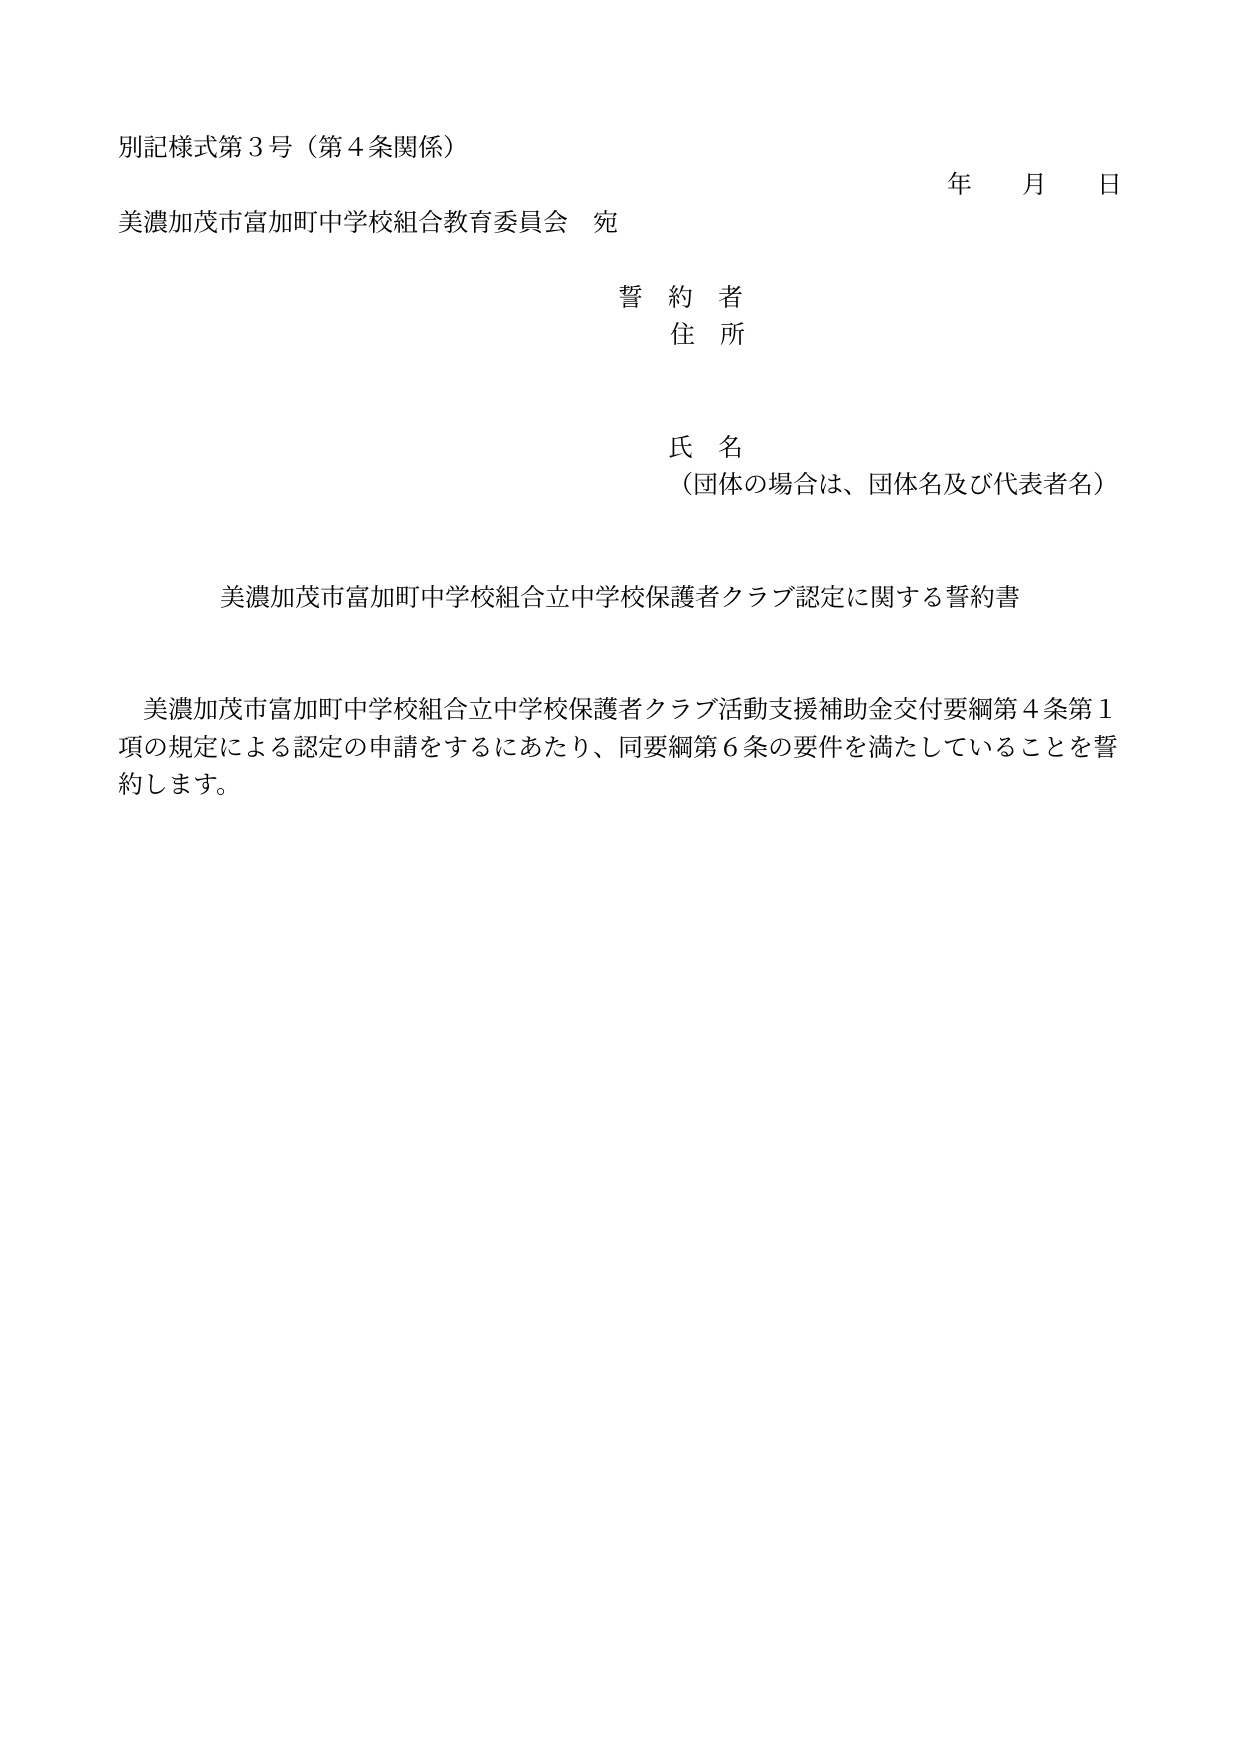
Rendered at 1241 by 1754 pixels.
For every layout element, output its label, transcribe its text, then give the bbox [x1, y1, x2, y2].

text 美濃加茂市富加町中学校組合立中学校保護者クラブ活動支援補助金交付要綱第４条第１項の規定による認定の申請をするにあたり、同要綱第６条の要件を満たしていることを誓約します。 [118, 689, 1122, 802]
text 美濃加茂市富加町中学校組合教育委員会 宛 [118, 202, 1122, 239]
text 美濃加茂市富加町中学校組合立中学校保護者クラブ認定に関する誓約書 [118, 577, 1122, 614]
text （団体の場合は、団体名及び代表者名） [118, 464, 1122, 502]
text 誓 約 者 [118, 277, 1122, 314]
text 年 月 日 [118, 164, 1122, 202]
text 別記様式第３号（第４条関係） [118, 127, 1122, 164]
text 氏 名 [118, 427, 1122, 464]
text 住 所 [118, 314, 1122, 352]
